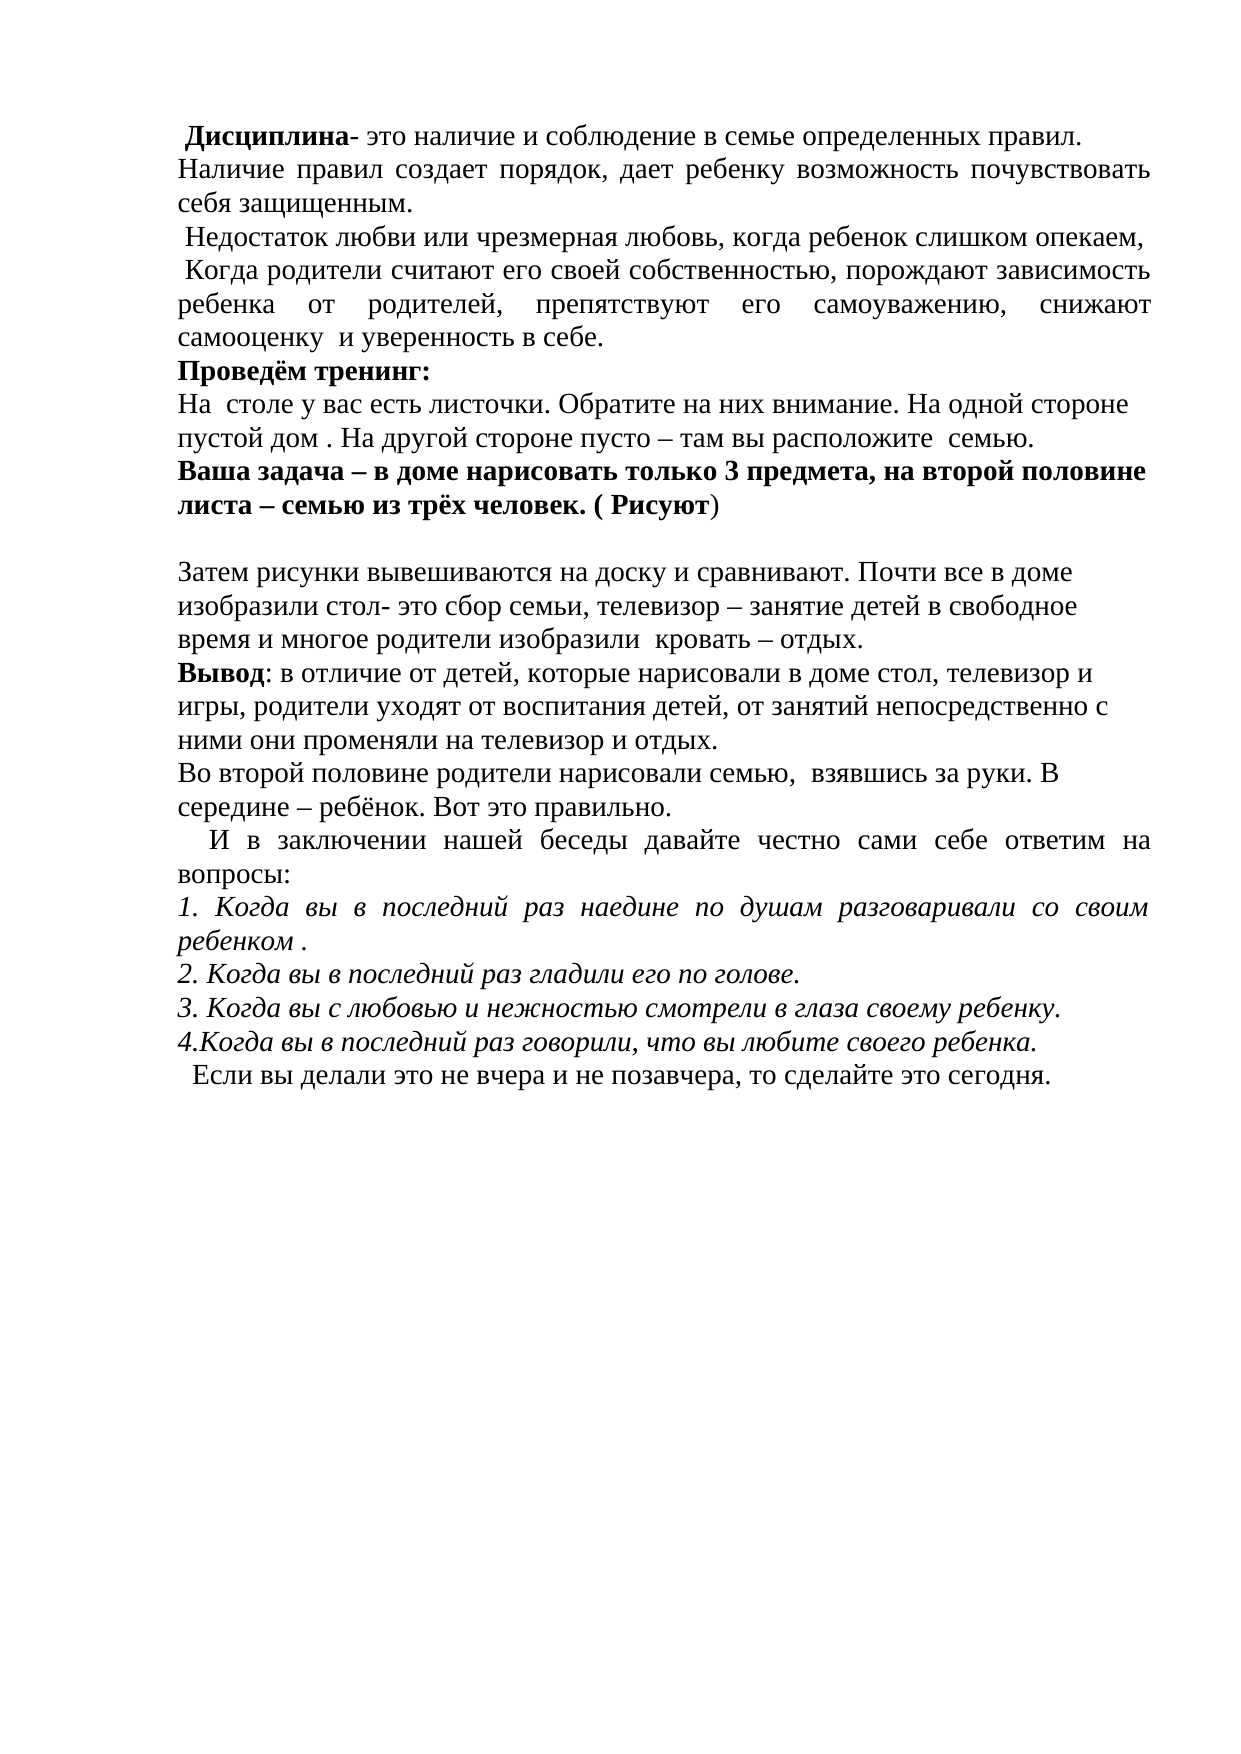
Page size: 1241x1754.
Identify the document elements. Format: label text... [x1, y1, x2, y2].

text Наличие правил создает порядок, дает ребенку возможность почувствовать себя защищенным. [177, 152, 1152, 219]
text 3. Когда вы с любовью и нежностью смотрели в глаза своему ребенку. [177, 990, 1152, 1024]
text И в заключении нашей беседы давайте честно сами себе ответим на вопросы: [177, 822, 1152, 889]
text Когда родители считают его своей собственностью, порождают зависимость ребенка от родителей, препятствуют его самоуважению, снижают самооценку и уверенность в себе. [177, 252, 1152, 353]
text 2. Когда вы в последний раз гладили его по голове. [177, 957, 1152, 990]
text Ваша задача – в доме нарисовать только 3 предмета, на второй половине листа – семью из трёх человек. ( Рисуют) [177, 453, 1152, 521]
text Вывод: в отличие от детей, которые нарисовали в доме стол, телевизор и игры, родители уходят от воспитания детей, от занятий непосредственно с ними они променяли на телевизор и отдых. [177, 655, 1152, 755]
text 4.Когда вы в последний раз говорили, что вы любите своего ребенка. [177, 1024, 1152, 1057]
text Если вы делали это не вчера и не позавчера, то сделайте это сегодня. [177, 1057, 1152, 1091]
text 1. Когда вы в последний раз наедине по душам разговаривали со своим ребенком . [177, 889, 1152, 957]
text Дисциплина- это наличие и соблюдение в семье определенных правил. [177, 118, 1152, 152]
text На столе у вас есть листочки. Обратите на них внимание. На одной стороне пустой дом . На другой стороне пусто – там вы расположите семью. [177, 386, 1152, 453]
text Проведём тренинг: [177, 353, 1152, 386]
text Во второй половине родители нарисовали семью, взявшись за руки. В середине – ребёнок. Вот это правильно. [177, 755, 1152, 822]
text Недостаток любви или чрезмерная любовь, когда ребенок слишком опекаем, [177, 219, 1152, 252]
text Затем рисунки вывешиваются на доску и сравнивают. Почти все в доме изобразили стол- это сбор семьи, телевизор – занятие детей в свободное время и многое родители изобразили кровать – отдых. [177, 554, 1152, 655]
